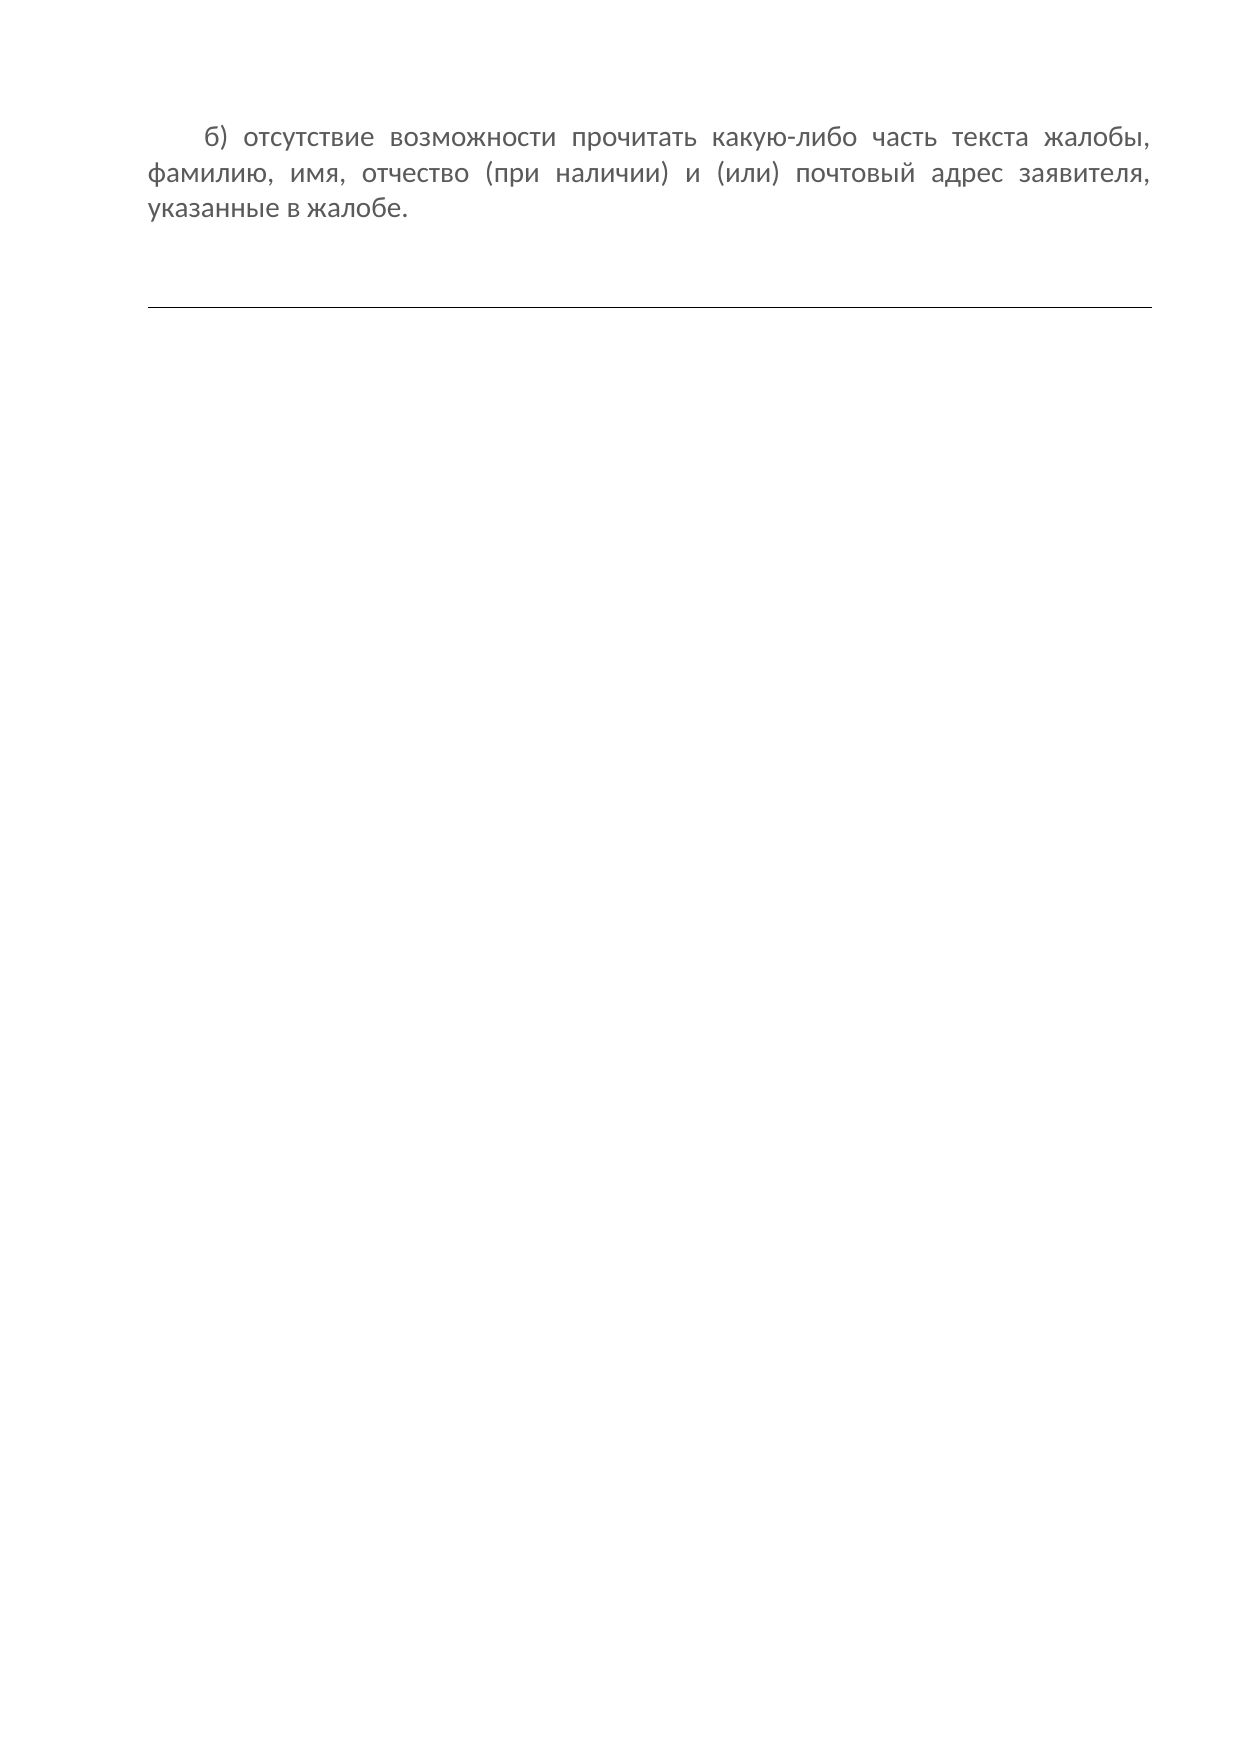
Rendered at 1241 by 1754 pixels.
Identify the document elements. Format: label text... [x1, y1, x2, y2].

text б) отсутствие возможности прочитать какую-либо часть текста жалобы, фамилию, имя, отчество (при наличии) и (или) почтовый адрес заявителя, указанные в жалобе. [148, 118, 1152, 225]
